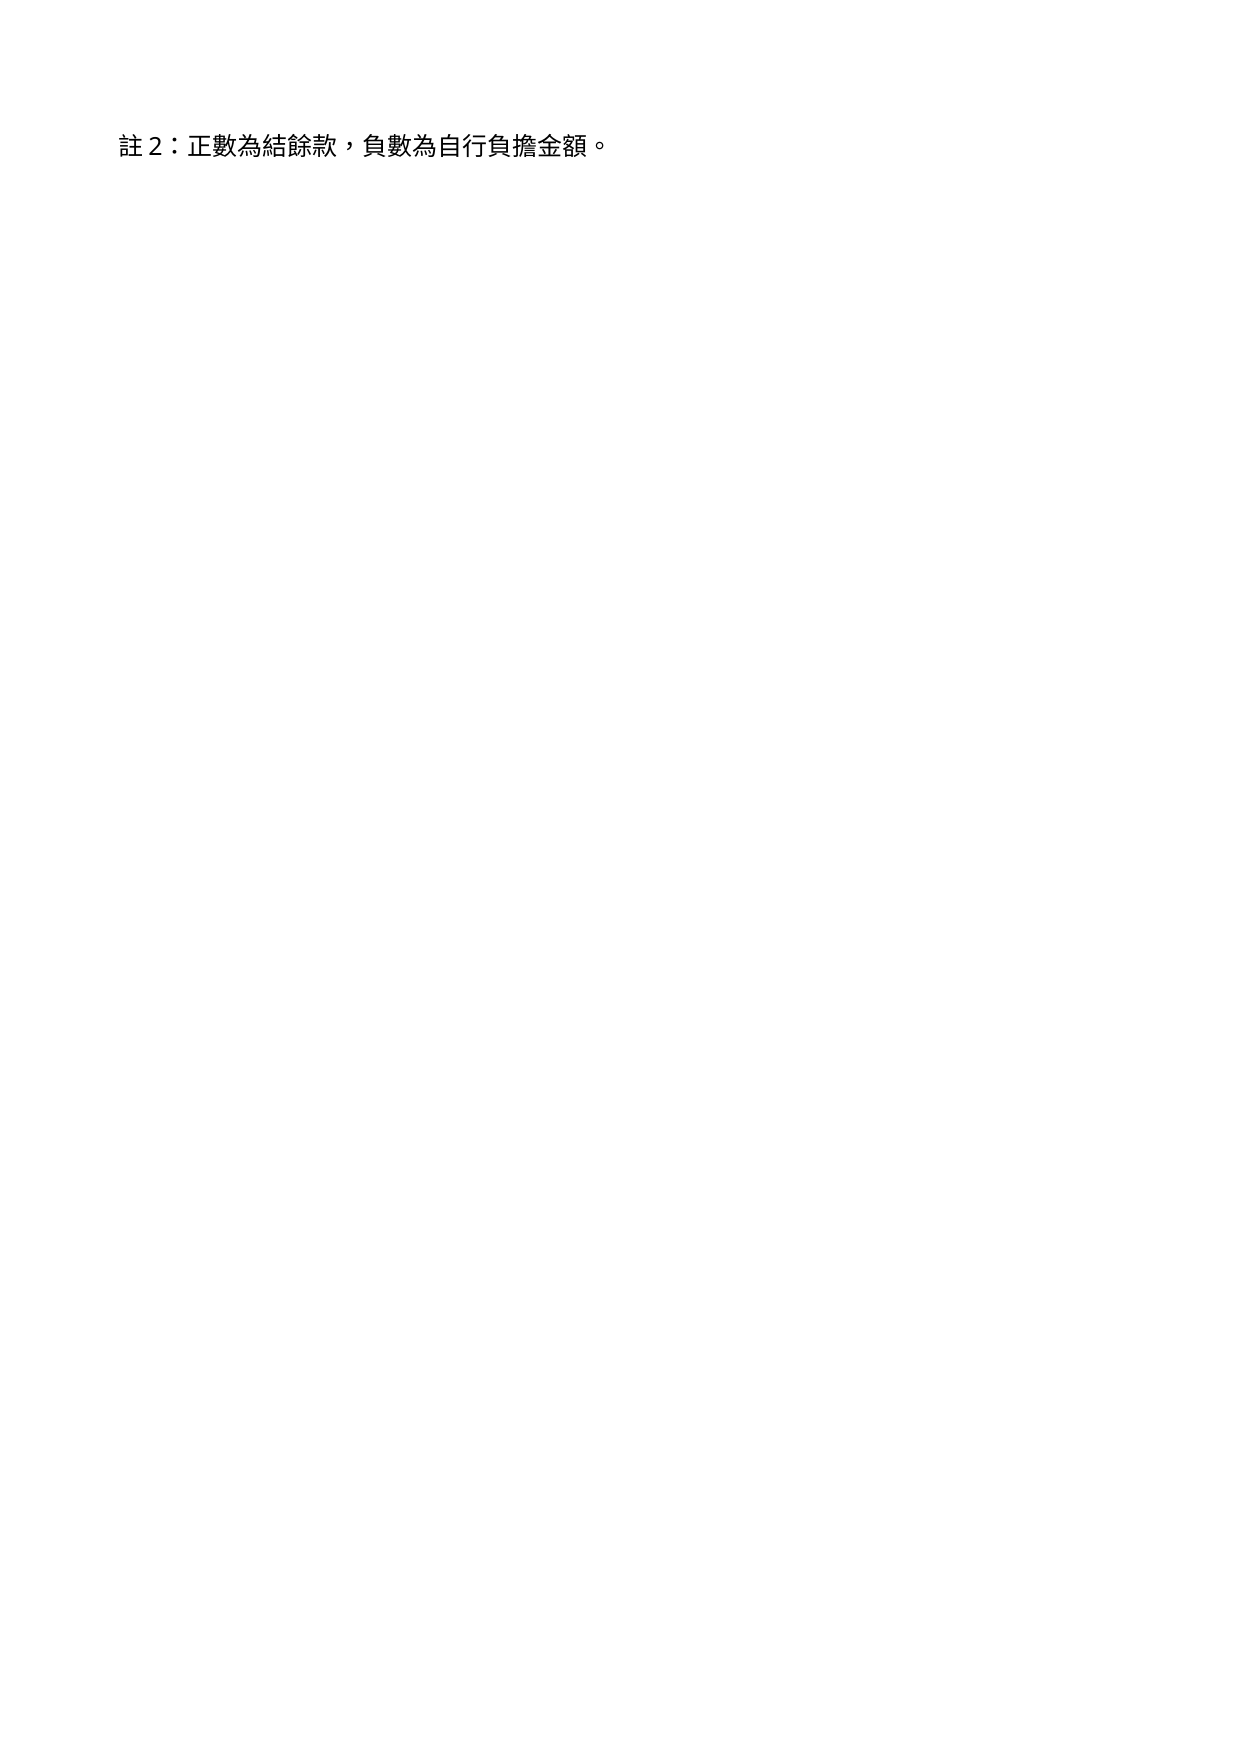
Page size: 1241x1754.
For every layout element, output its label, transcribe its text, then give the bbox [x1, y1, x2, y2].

text 註2：正數為結餘款，負數為自行負擔金額。 [118, 126, 1122, 164]
